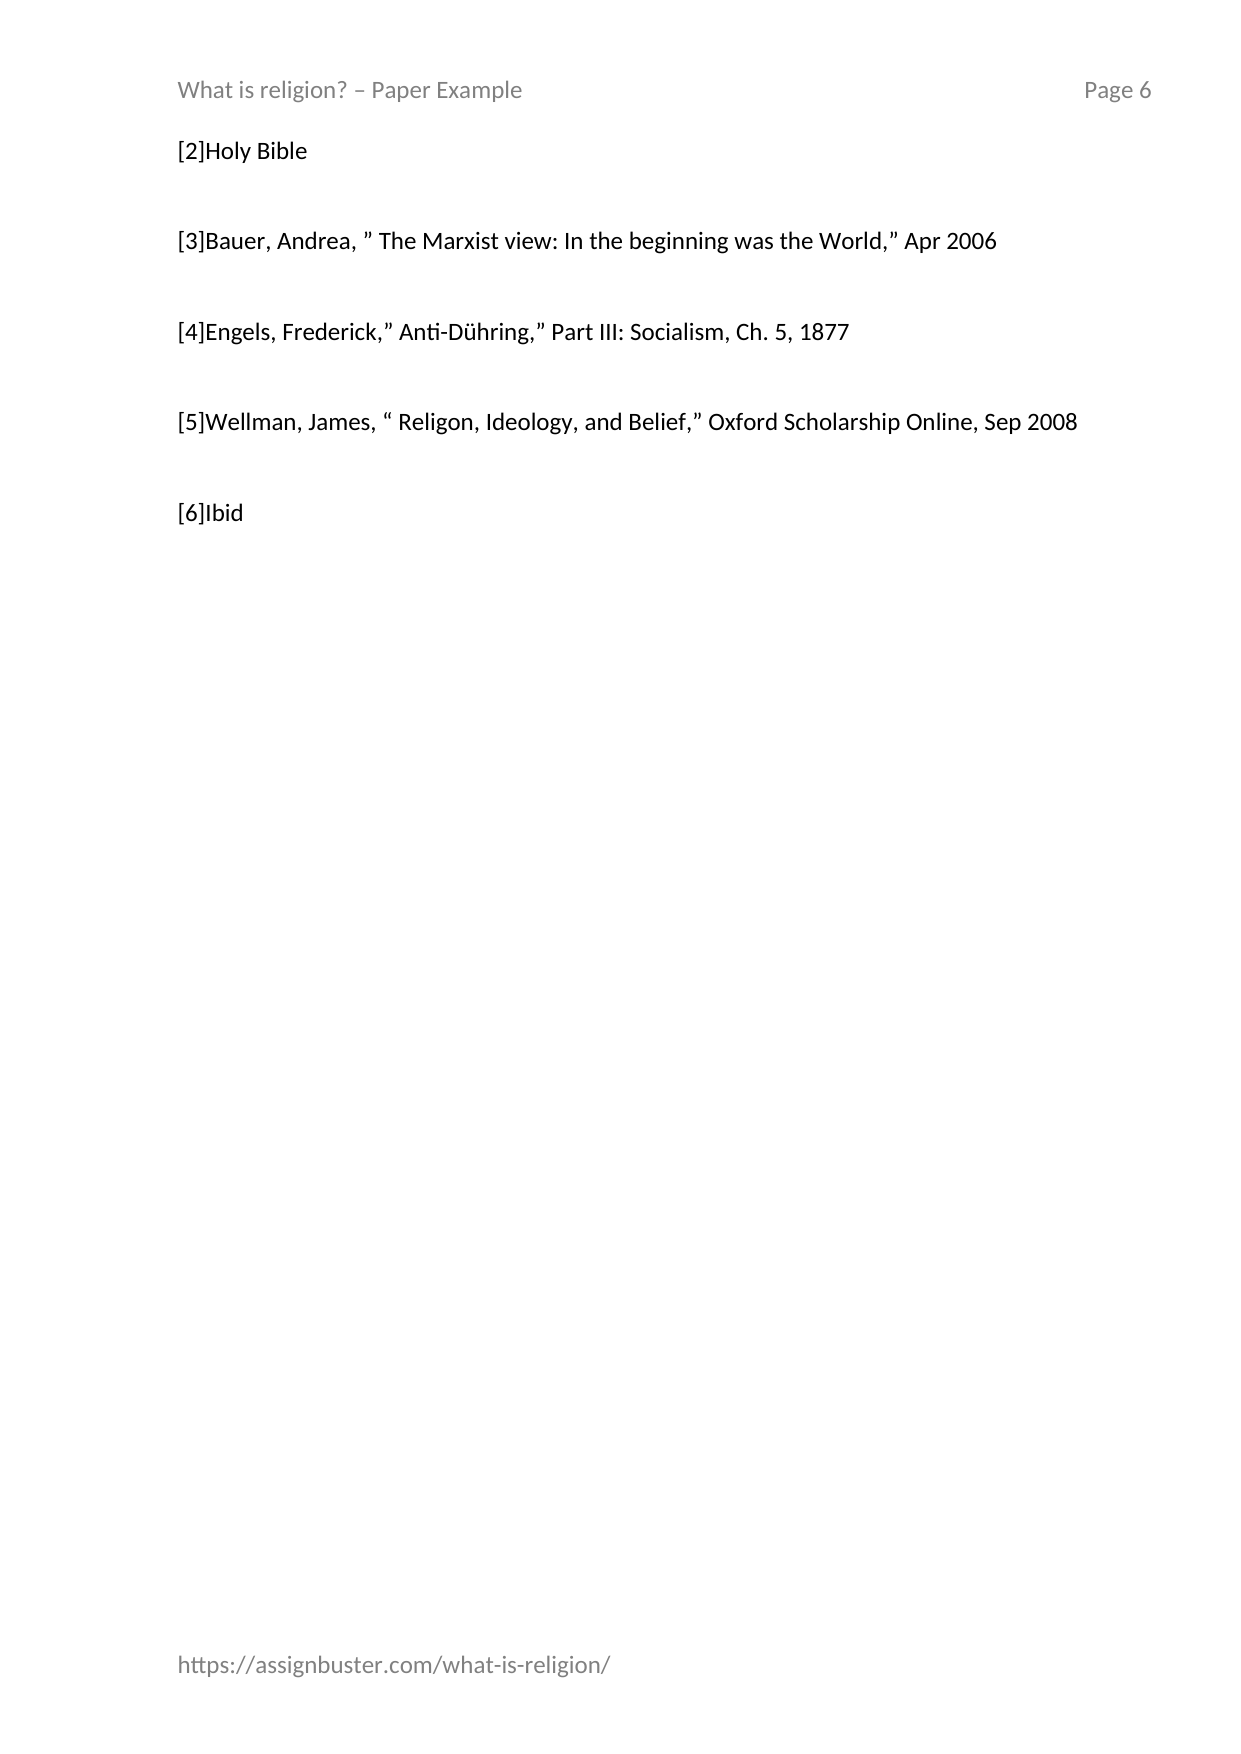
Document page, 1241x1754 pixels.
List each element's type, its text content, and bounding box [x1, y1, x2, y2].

text [3]Bauer, Andrea, ” The Marxist view: In the beginning was the World,” Apr 2006 [177, 225, 1152, 256]
text [4]Engels, Frederick,” Anti-Dühring,” Part III: Socialism, Ch. 5, 1877 [177, 316, 1152, 346]
text [6]Ibid [177, 497, 1152, 527]
text [5]Wellman, James, “ Religon, Ideology, and Belief,” Oxford Scholarship Online, Sep 2008 [177, 406, 1152, 437]
text [2]Holy Bible [177, 135, 1152, 165]
